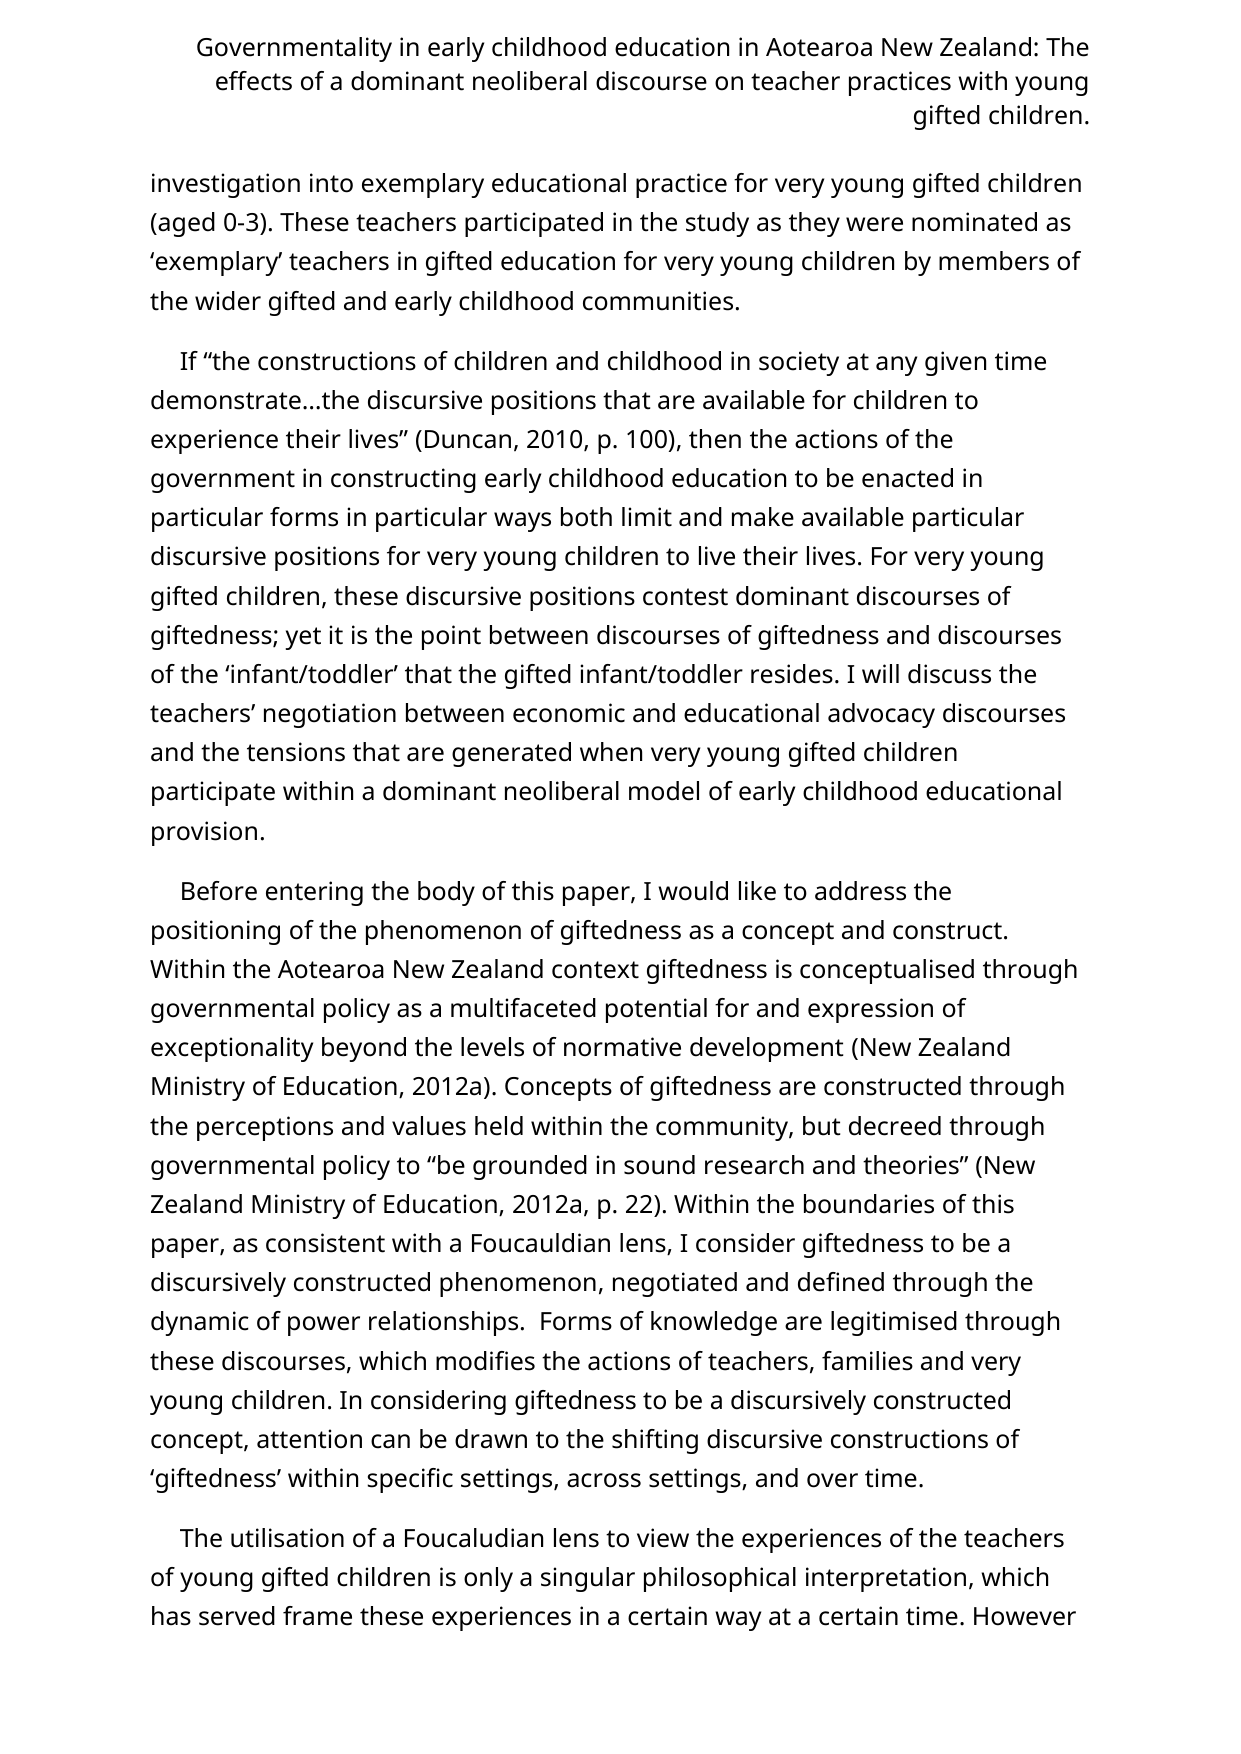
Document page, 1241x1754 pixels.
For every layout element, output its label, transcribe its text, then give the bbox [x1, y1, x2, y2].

text Before entering the body of this paper, I would like to address the positioning of the phenomenon of giftedness as a concept and construct. Within the Aotearoa New Zealand context giftedness is conceptualised through governmental policy as a multifaceted potential for and expression of exceptionality beyond the levels of normative development (New Zealand Ministry of Education, 2012a). Concepts of giftedness are constructed through the perceptions and values held within the community, but decreed through governmental policy to “be grounded in sound research and theories” (New Zealand Ministry of Education, 2012a, p. 22). Within the boundaries of this paper, as consistent with a Foucauldian lens, I consider giftedness to be a discursively constructed phenomenon, negotiated and defined through the dynamic of power relationships. Forms of knowledge are legitimised through these discourses, which modifies the actions of teachers, families and very young children. In considering giftedness to be a discursively constructed concept, attention can be drawn to the shifting discursive constructions of ‘giftedness’ within specific settings, across settings, and over time. [150, 873, 1090, 1495]
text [150, 166, 1090, 317]
text If “the constructions of children and childhood in society at any given time demonstrate…the discursive positions that are available for children to experience their lives” (Duncan, 2010, p. 100), then the actions of the government in constructing early childhood education to be enacted in particular forms in particular ways both limit and make available particular discursive positions for very young children to live their lives. For very young gifted children, these discursive positions contest dominant discourses of giftedness; yet it is the point between discourses of giftedness and discourses of the ‘infant/toddler’ that the gifted infant/toddler resides. I will discuss the teachers’ negotiation between economic and educational advocacy discourses and the tensions that are generated when very young gifted children participate within a dominant neoliberal model of early childhood educational provision. [150, 343, 1090, 847]
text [150, 1521, 1090, 1633]
